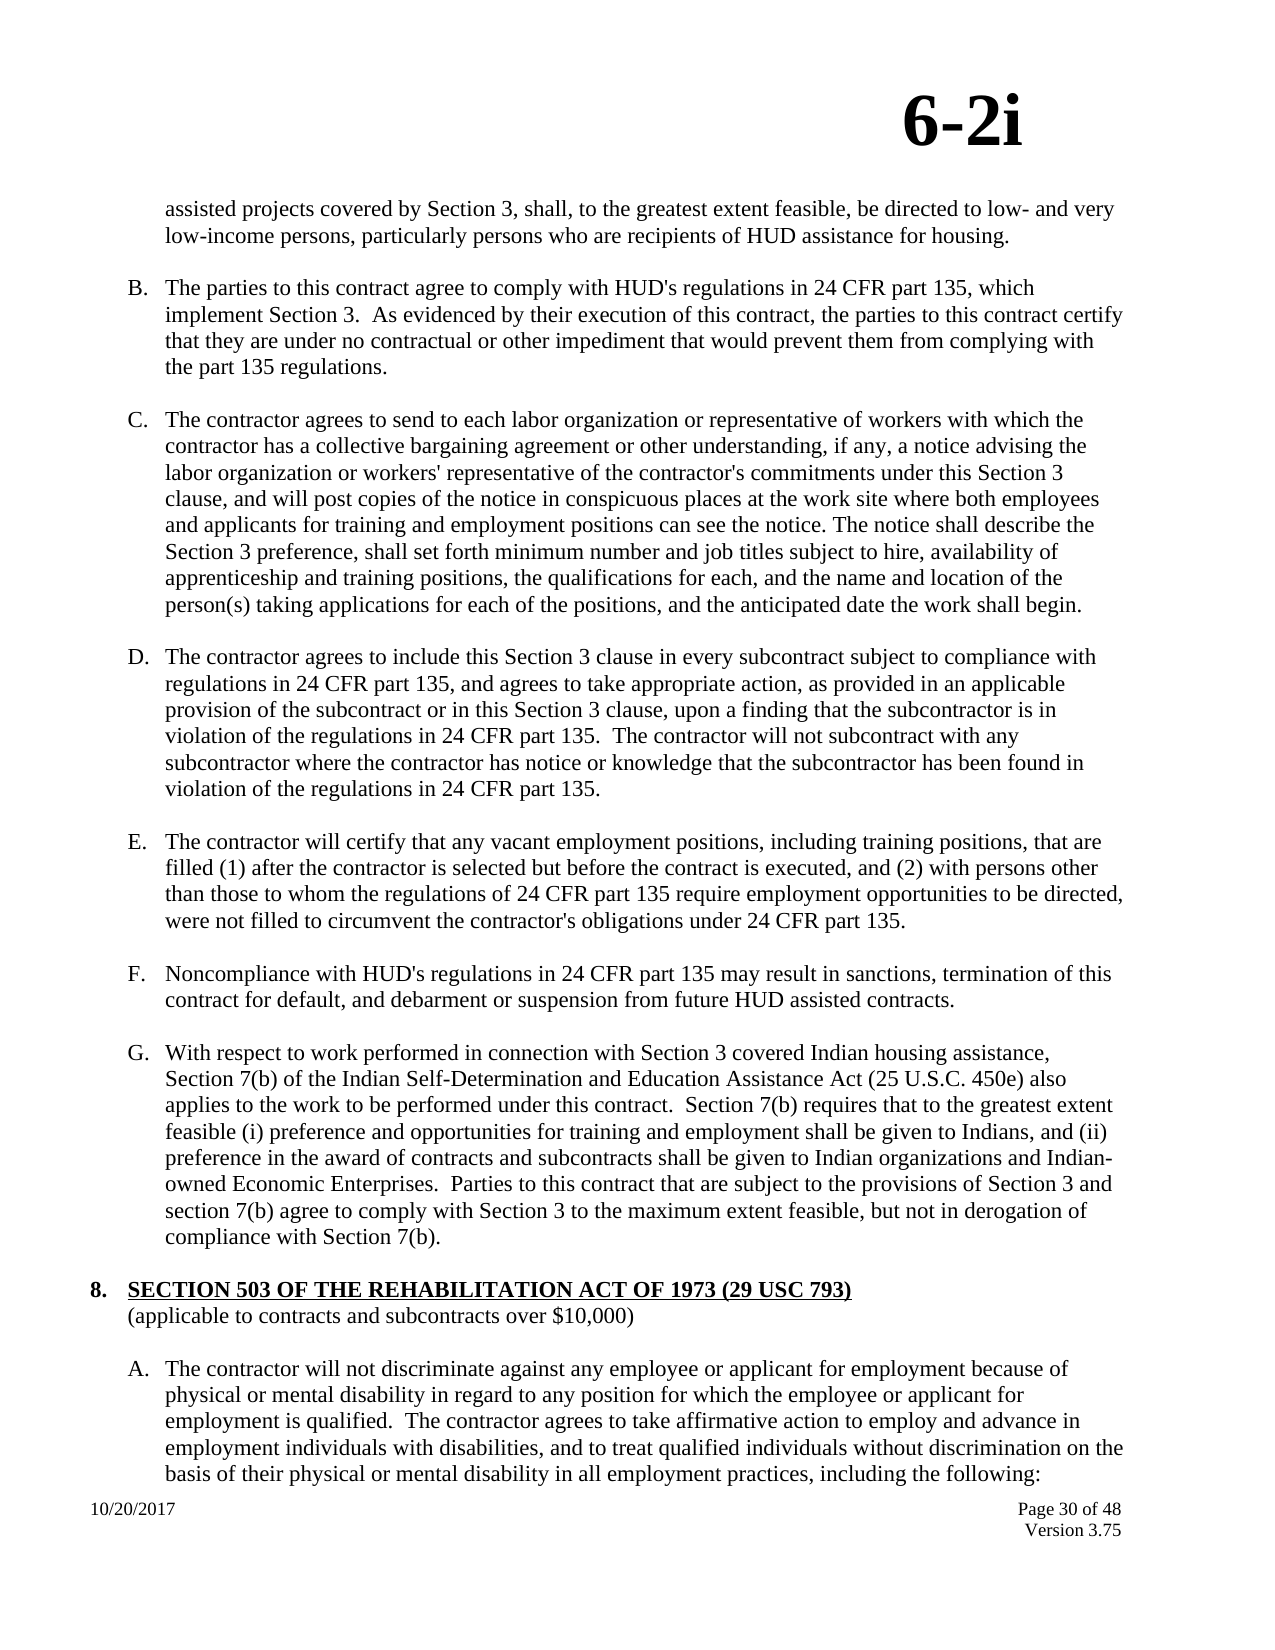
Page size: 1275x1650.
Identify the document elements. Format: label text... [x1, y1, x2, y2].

list The contractor agrees to include this Section 3 clause in every subcontract subject to compliance with regulations in 24 CFR part 135, and agrees to take appropriate action, as provided in an applicable provision of the subcontract or in this Section 3 clause, upon a finding that the subcontractor is in violation of the regulations in 24 CFR part 135. The contractor will not subcontract with any subcontractor where the contractor has notice or knowledge that the subcontractor has been found in violation of the regulations in 24 CFR part 135. [127, 643, 1125, 801]
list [127, 195, 1125, 248]
text (applicable to contracts and subcontracts over $10,000) [127, 1302, 1125, 1328]
list The contractor agrees to send to each labor organization or representative of workers with which the contractor has a collective bargaining agreement or other understanding, if any, a notice advising the labor organization or workers' representative of the contractor's commitments under this Section 3 clause, and will post copies of the notice in conspicuous places at the work site where both employees and applicants for training and employment positions can see the notice. The notice shall describe the Section 3 preference, shall set forth minimum number and job titles subject to hire, availability of apprenticeship and training positions, the qualifications for each, and the name and location of the person(s) taking applications for each of the positions, and the anticipated date the work shall begin. [127, 406, 1125, 617]
list SECTION 503 OF THE REHABILITATION ACT OF 1973 (29 USC 793) [90, 1276, 1125, 1302]
list The parties to this contract agree to comply with HUD's regulations in 24 CFR part 135, which implement Section 3. As evidenced by their execution of this contract, the parties to this contract certify that they are under no contractual or other impediment that would prevent them from complying with the part 135 regulations. [127, 274, 1125, 380]
list The contractor will not discriminate against any employee or applicant for employment because of physical or mental disability in regard to any position for which the employee or applicant for employment is qualified. The contractor agrees to take affirmative action to employ and advance in employment individuals with disabilities, and to treat qualified individuals without discrimination on the basis of their physical or mental disability in all employment practices, including the following: [127, 1355, 1125, 1487]
list With respect to work performed in connection with Section 3 covered Indian housing assistance, Section 7(b) of the Indian Self-Determination and Education Assistance Act (25 U.S.C. 450e) also applies to the work to be performed under this contract. Section 7(b) requires that to the greatest extent feasible (i) preference and opportunities for training and employment shall be given to Indians, and (ii) preference in the award of contracts and subcontracts shall be given to Indian organizations and Indian-owned Economic Enterprises. Parties to this contract that are subject to the provisions of Section 3 and section 7(b) agree to comply with Section 3 to the maximum extent feasible, but not in derogation of compliance with Section 7(b). [127, 1039, 1125, 1249]
list The contractor will certify that any vacant employment positions, including training positions, that are filled (1) after the contractor is selected but before the contract is executed, and (2) with persons other than those to whom the regulations of 24 CFR part 135 require employment opportunities to be directed, were not filled to circumvent the contractor's obligations under 24 CFR part 135. [127, 828, 1125, 933]
list Noncompliance with HUD's regulations in 24 CFR part 135 may result in sanctions, termination of this contract for default, and debarment or suspension from future HUD assisted contracts. [127, 959, 1125, 1012]
